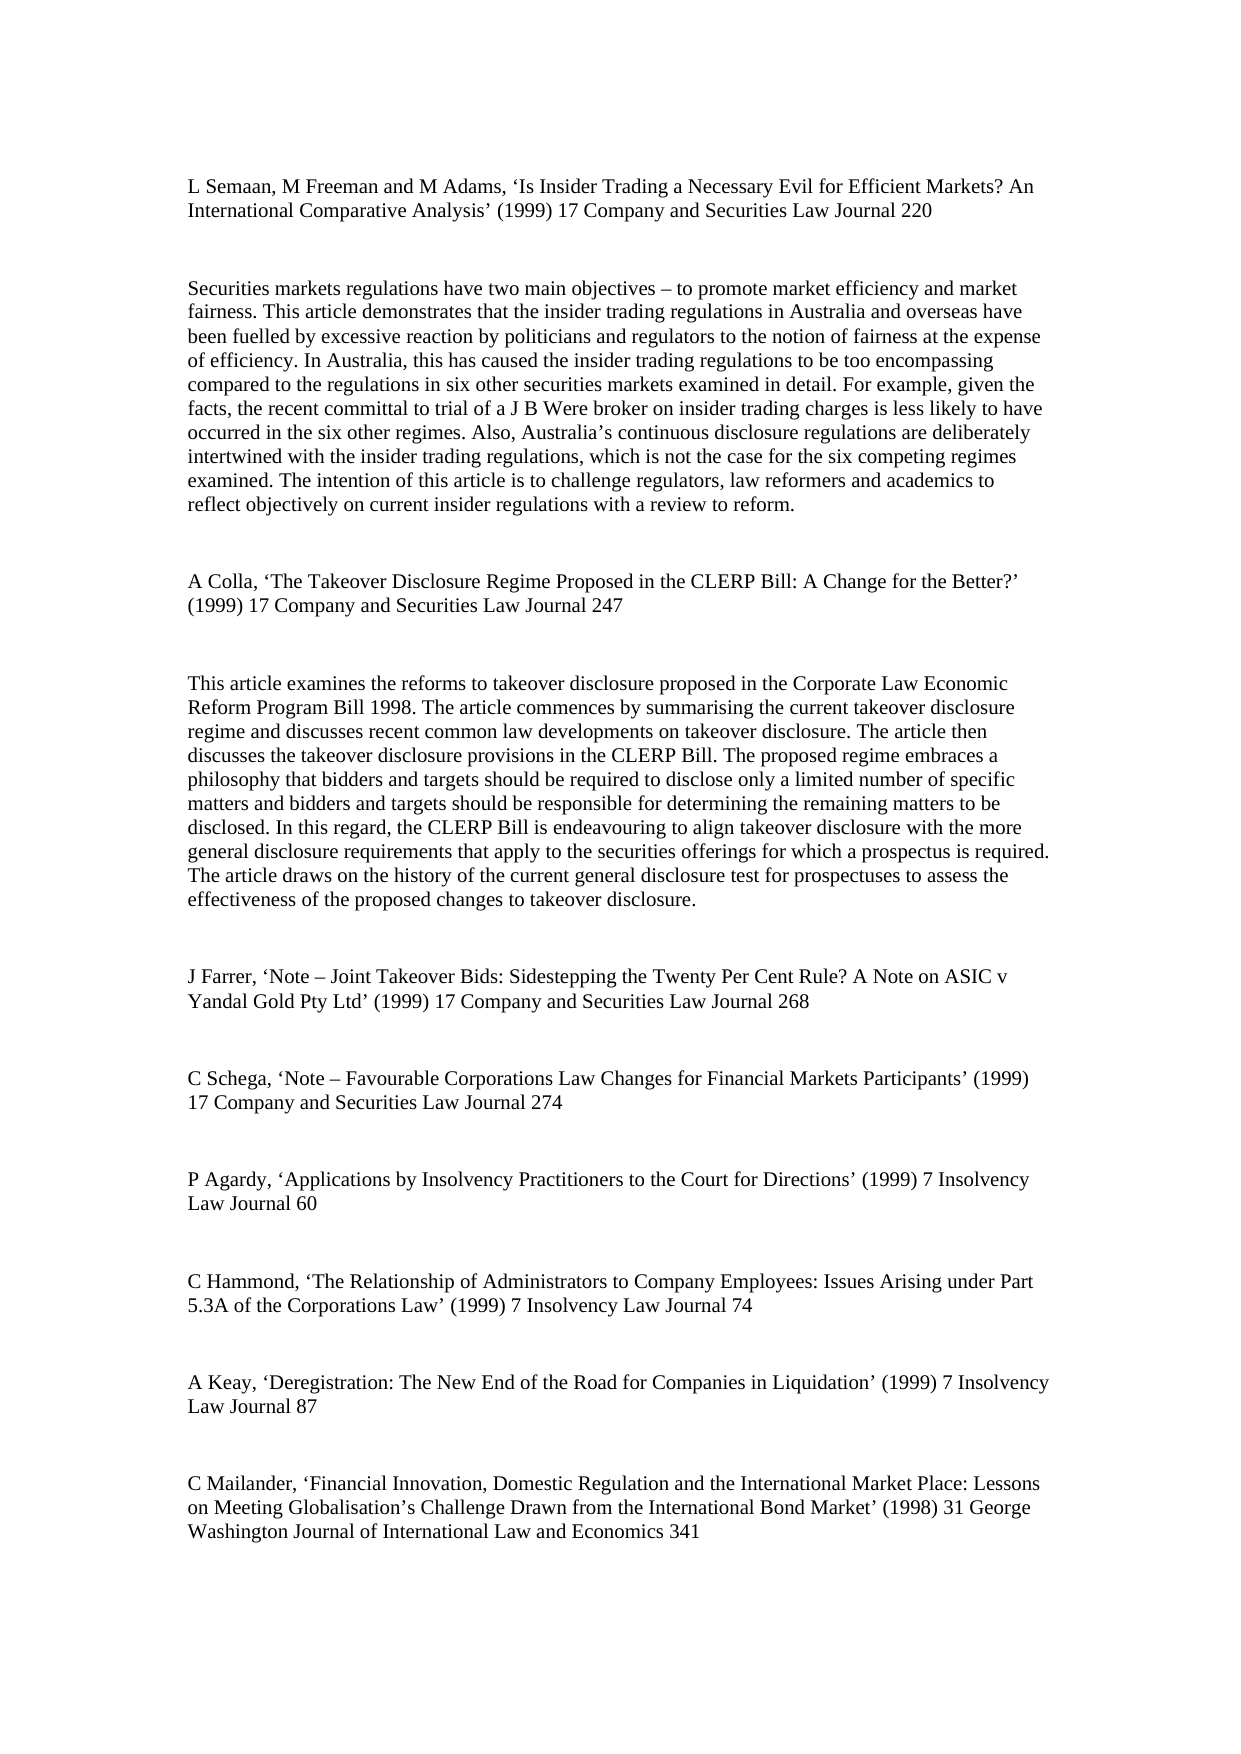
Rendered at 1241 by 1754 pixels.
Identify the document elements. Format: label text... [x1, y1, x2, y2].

text P Agardy, ‘Applications by Insolvency Practitioners to the Court for Directions’ (1999) 7 Insolvency Law Journal 60 [187, 1143, 1053, 1215]
text This article examines the reforms to takeover disclosure proposed in the Corporate Law Economic Reform Program Bill 1998. The article commences by summarising the current takeover disclosure regime and discusses recent common law developments on takeover disclosure. The article then discusses the takeover disclosure provisions in the CLERP Bill. The proposed regime embraces a philosophy that bidders and targets should be required to disclose only a limited number of specific matters and bidders and targets should be responsible for determining the remaining matters to be disclosed. In this regard, the CLERP Bill is endeavouring to align takeover disclosure with the more general disclosure requirements that apply to the securities offerings for which a prospectus is required. The article draws on the history of the current general disclosure test for prospectuses to assess the effectiveness of the proposed changes to takeover disclosure. [187, 647, 1053, 911]
text C Mailander, ‘Financial Innovation, Domestic Regulation and the International Market Place: Lessons on Meeting Globalisation’s Challenge Drawn from the International Bond Market’ (1998) 31 George Washington Journal of International Law and Economics 341 [187, 1447, 1053, 1543]
text A Keay, ‘Deregistration: The New End of the Road for Companies in Liquidation’ (1999) 7 Insolvency Law Journal 87 [187, 1346, 1053, 1418]
text Securities markets regulations have two main objectives – to promote market efficiency and market fairness. This article demonstrates that the insider trading regulations in Australia and overseas have been fuelled by excessive reaction by politicians and regulators to the notion of fairness at the expense of efficiency. In Australia, this has caused the insider trading regulations to be too encompassing compared to the regulations in six other securities markets examined in detail. For example, given the facts, the recent committal to trial of a J B Were broker on insider trading charges is less likely to have occurred in the six other regimes. Also, Australia’s continuous disclosure regulations are deliberately intertwined with the insider trading regulations, which is not the case for the six competing regimes examined. The intention of this article is to challenge regulators, law reformers and academics to reflect objectively on current insider regulations with a review to reform. [187, 251, 1053, 516]
text A Colla, ‘The Takeover Disclosure Regime Proposed in the CLERP Bill: A Change for the Better?’ (1999) 17 Company and Securities Law Journal 247 [187, 545, 1053, 617]
text L Semaan, M Freeman and M Adams, ‘Is Insider Trading a Necessary Evil for Efficient Markets? An International Comparative Analysis’ (1999) 17 Company and Securities Law Journal 220 [187, 150, 1053, 222]
text J Farrer, ‘Note – Joint Takeover Bids: Sidestepping the Twenty Per Cent Rule? A Note on ASIC v Yandal Gold Pty Ltd’ (1999) 17 Company and Securities Law Journal 268 [187, 940, 1053, 1013]
text C Hammond, ‘The Relationship of Administrators to Company Employees: Issues Arising under Part 5.3A of the Corporations Law’ (1999) 7 Insolvency Law Journal 74 [187, 1244, 1053, 1317]
text C Schega, ‘Note – Favourable Corporations Law Changes for Financial Markets Participants’ (1999) 17 Company and Securities Law Journal 274 [187, 1042, 1053, 1114]
